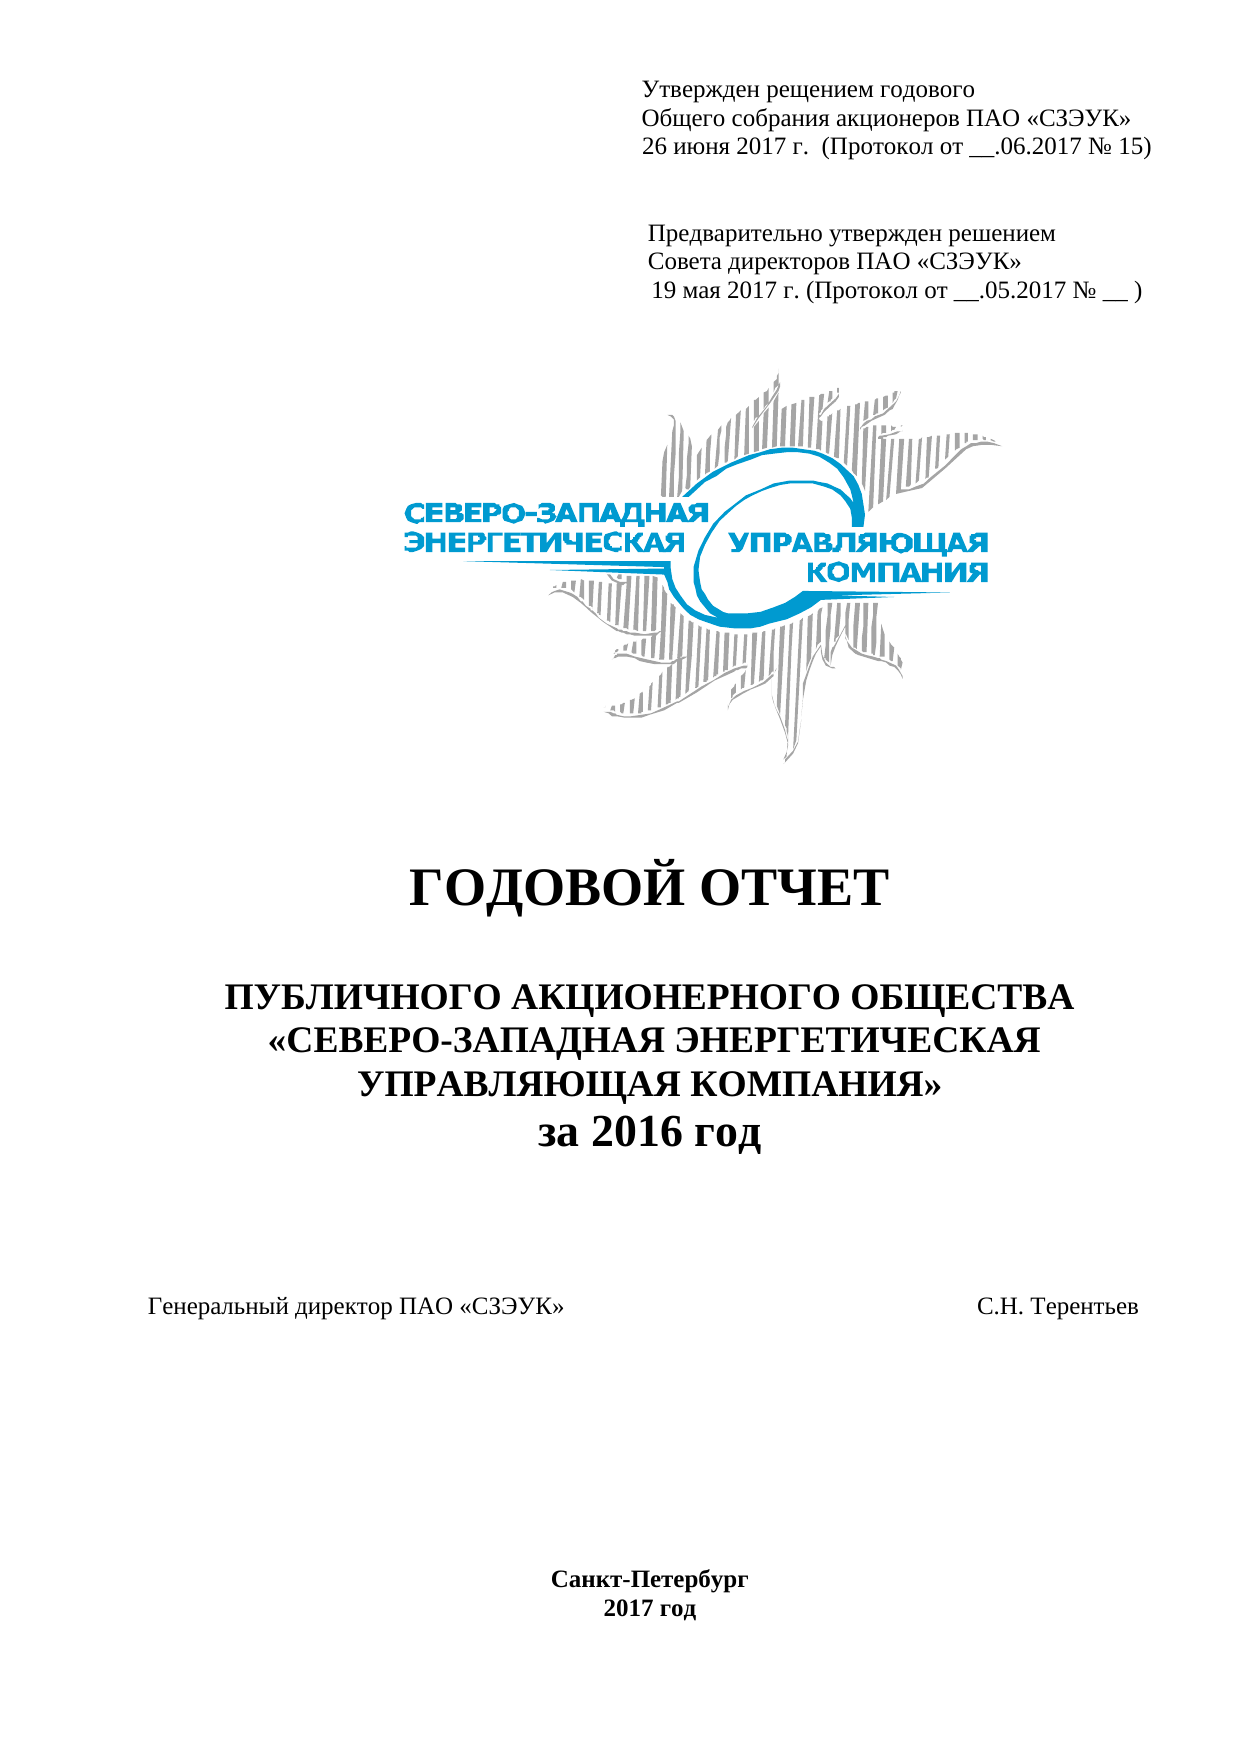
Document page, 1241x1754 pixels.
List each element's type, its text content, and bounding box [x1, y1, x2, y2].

text ПУБЛИЧНОГО АКЦИОНЕРНОГО ОБЩЕСТВА [148, 975, 1152, 1018]
text Санкт-Петербург [148, 1564, 1152, 1593]
text «СЕВЕРО-ЗАПАДНАЯ ЭНЕРГЕТИЧЕСКАЯ УПРАВЛЯЮЩАЯ КОМПАНИЯ» [148, 1018, 1152, 1104]
text 19 мая 2017 г. (Протокол от __.05.2017 № __ ) [148, 275, 1152, 304]
text ГОДОВОЙ ОТЧЕТ [148, 855, 1152, 917]
text Утвержден рещением годового [148, 74, 1152, 103]
text Совета директоров ПАО «СЗЭУК» [148, 246, 1152, 275]
text за 2016 год [148, 1104, 1152, 1157]
text Генеральный директор ПАО «СЗЭУК» С.Н. Терентьев [148, 1291, 1152, 1320]
text 26 июня 2017 г. (Протокол от __.06.2017 № 15) [148, 131, 1152, 160]
text Предварительно утвержден решением [148, 218, 1152, 246]
text 2017 год [148, 1593, 1152, 1622]
text Общего собрания акционеров ПАО «СЗЭУК» [148, 103, 1152, 131]
